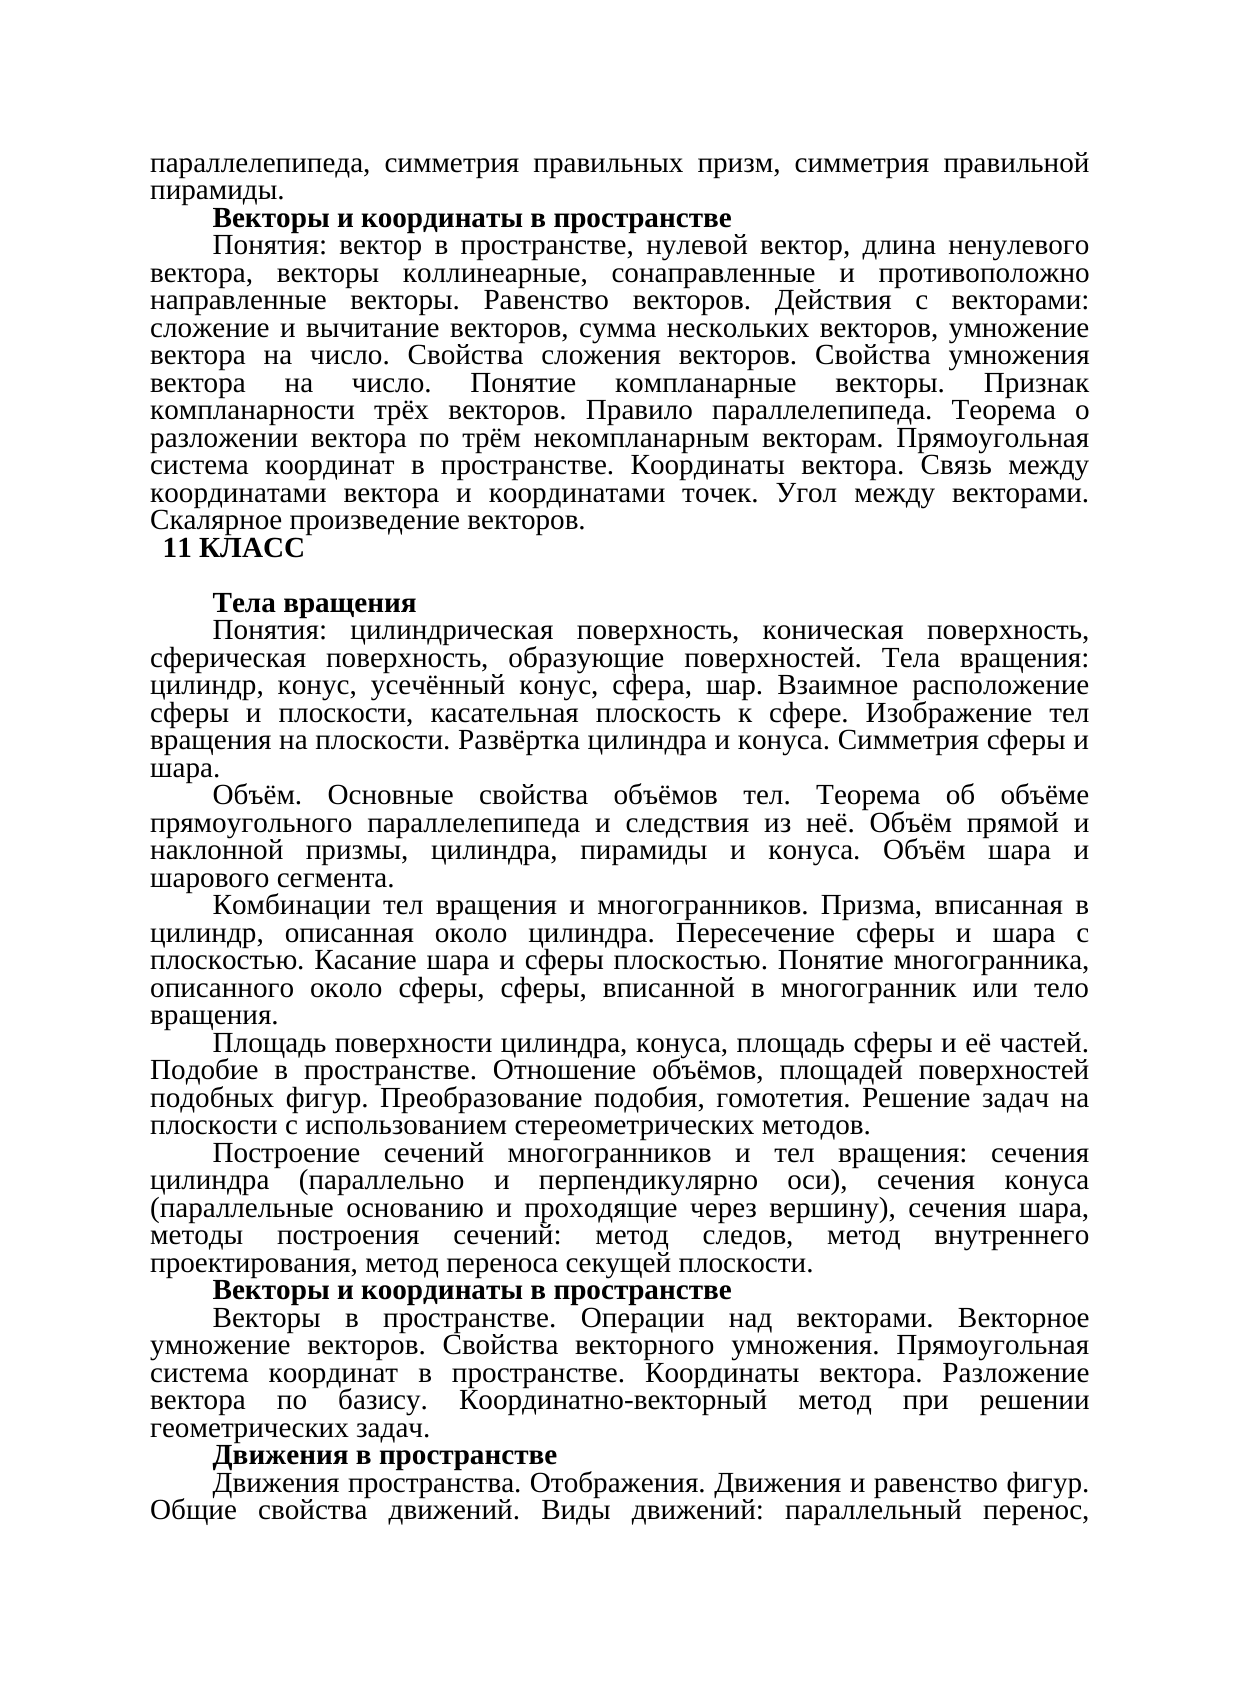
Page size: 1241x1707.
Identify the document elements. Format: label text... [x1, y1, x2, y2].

text Тела вращения [150, 590, 1090, 617]
text Комбинации тел вращения и многогранников. Призма, вписанная в цилиндр, описанная около цилиндра. Пересечение сферы и шара с плоскостью. Касание шара и сферы плоскостью. Понятие многогранника, описанного около сферы, сферы, вписанной в многогранник или тело вращения. [150, 892, 1090, 1030]
text Векторы и координаты в пространстве [150, 205, 1090, 232]
text Понятия: цилиндрическая поверхность, коническая поверхность, сферическая поверхность, образующие поверхностей. Тела вращения: цилиндр, конус, усечённый конус, сфера, шар. Взаимное расположение сферы и плоскости, касательная плоскость к сфере. Изображение тел вращения на плоскости. Развёртка цилиндра и конуса. Симметрия сферы и шара. [150, 617, 1090, 782]
text Объём. Основные свойства объёмов тел. Теорема об объёме прямоугольного параллелепипеда и следствия из неё. Объём прямой и наклонной призмы, цилиндра, пирамиды и конуса. Объём шара и шарового сегмента. [150, 782, 1090, 892]
text Построение сечений многогранников и тел вращения: сечения цилиндра (параллельно и перпендикулярно оси), сечения конуса (параллельные основанию и проходящие через вершину), сечения шара, методы построения сечений: метод следов, метод внутреннего проектирования, метод переноса секущей плоскости. [150, 1140, 1090, 1277]
text Движения в пространстве [150, 1442, 1090, 1470]
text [150, 150, 1090, 205]
text Понятия: вектор в пространстве, нулевой вектор, длина ненулевого вектора, векторы коллинеарные, сонаправленные и противоположно направленные векторы. Равенство векторов. Действия с векторами: сложение и вычитание векторов, сумма нескольких векторов, умножение вектора на число. Свойства сложения векторов. Свойства умножения вектора на число. Понятие компланарные векторы. Признак компланарности трёх векторов. Правило параллелепипеда. Теорема о разложении вектора по трём некомпланарным векторам. Прямоугольная система координат в пространстве. Координаты вектора. Связь между координатами вектора и координатами точек. Угол между векторами. Скалярное произведение векторов. [150, 232, 1090, 535]
text Площадь поверхности цилиндра, конуса, площадь сферы и её частей. Подобие в пространстве. Отношение объёмов, площадей поверхностей подобных фигур. Преобразование подобия, гомотетия. Решение задач на плоскости с использованием стереометрических методов. [150, 1030, 1090, 1140]
text Векторы и координаты в пространстве [150, 1277, 1090, 1305]
text Векторы в пространстве. Операции над векторами. Векторное умножение векторов. Свойства векторного умножения. Прямоугольная система координат в пространстве. Координаты вектора. Разложение вектора по базису. Координатно-векторный метод при решении геометрических задач. [150, 1305, 1090, 1442]
text 11 КЛАСС [162, 535, 1090, 562]
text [150, 1470, 1090, 1525]
